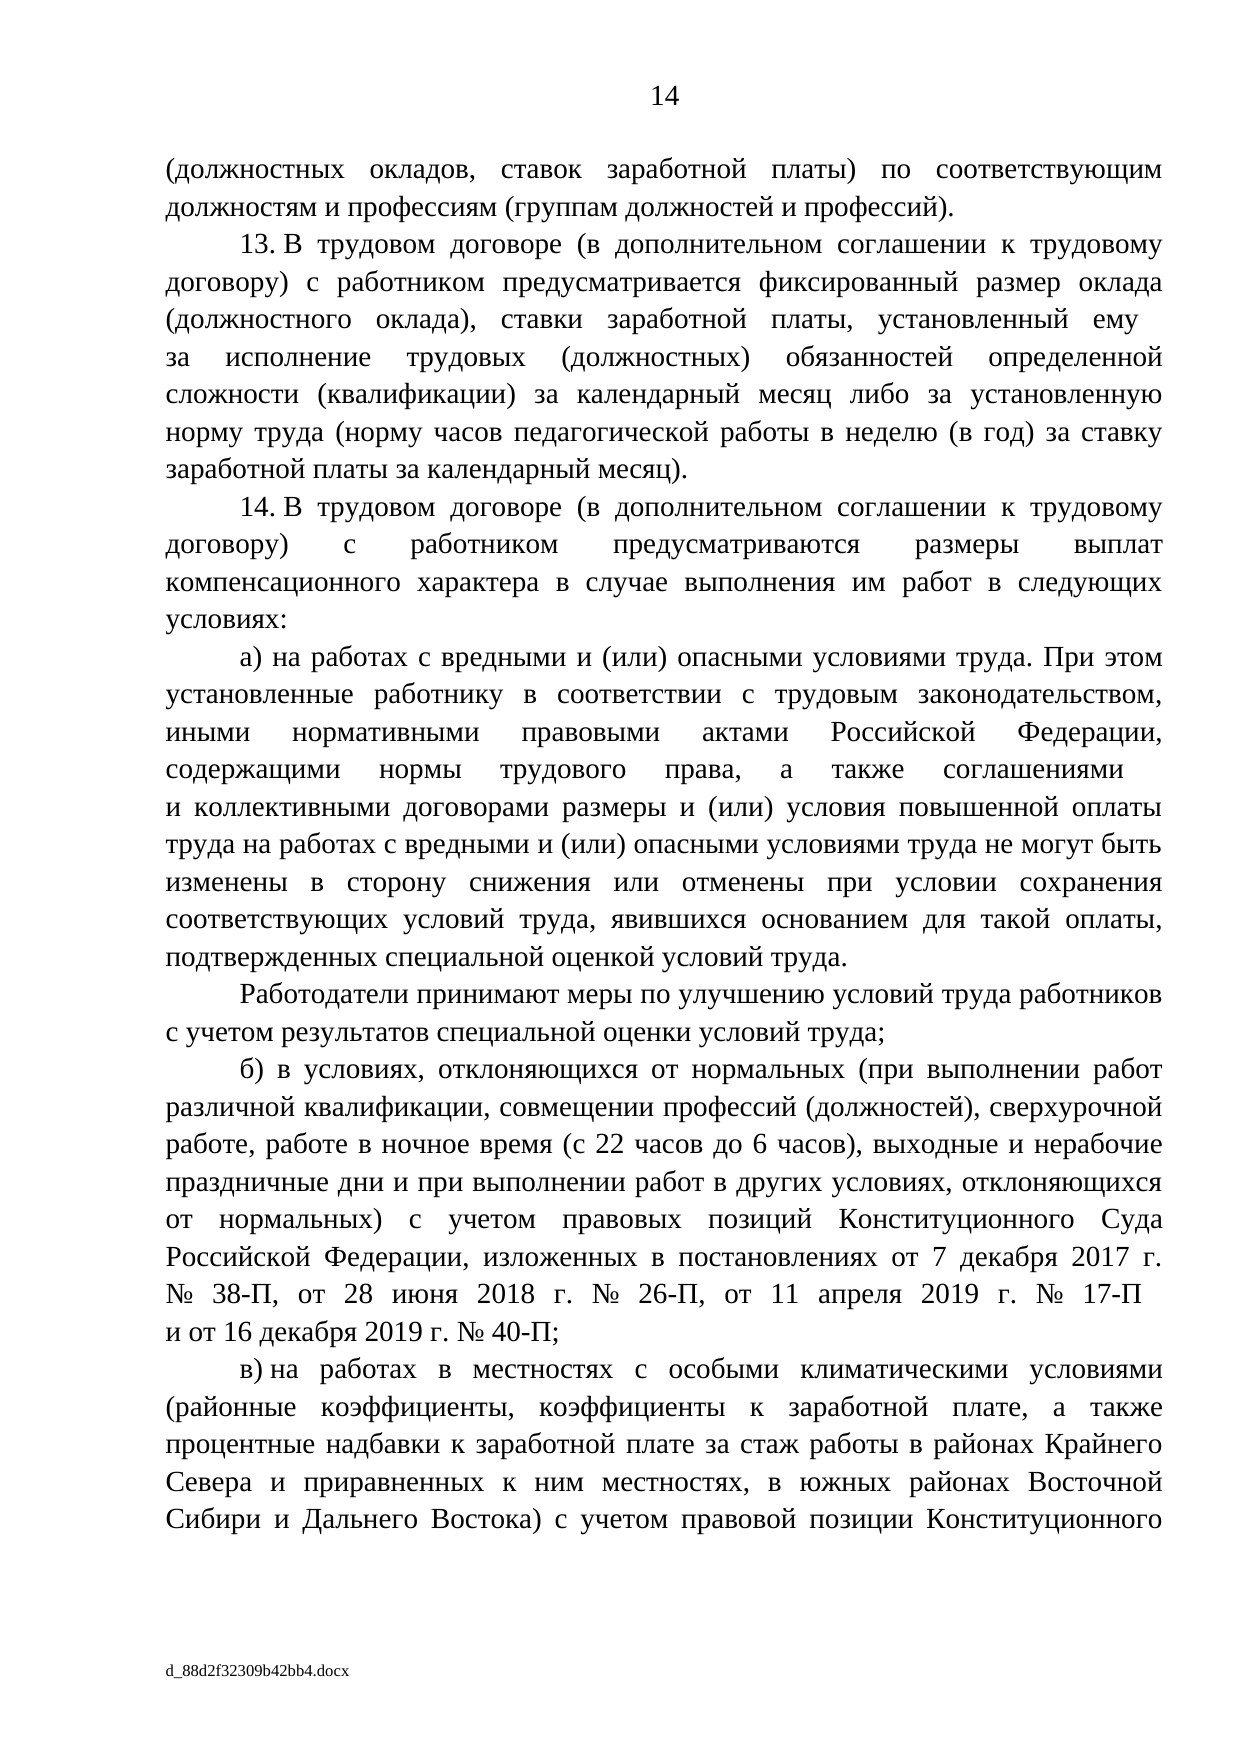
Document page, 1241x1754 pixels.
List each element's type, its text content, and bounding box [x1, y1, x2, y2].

text 14. В трудовом договоре (в дополнительном соглашении к трудовому договору) с работником предусматриваются размеры выплат компенсационного характера в случае выполнения им работ в следующих условиях: [165, 485, 1163, 635]
text 13. В трудовом договоре (в дополнительном соглашении к трудовому договору) с работником предусматривается фиксированный размер оклада (должностного оклада), ставки заработной платы, установленный ему за исполнение трудовых (должностных) обязанностей определенной сложности (квалификации) за календарный месяц либо за установленную норму труда (норму часов педагогической работы в неделю (в год) за ставку заработной платы за календарный месяц). [165, 223, 1163, 485]
text Работодатели принимают меры по улучшению условий труда работников с учетом результатов специальной оценки условий труда; [165, 973, 1163, 1048]
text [165, 148, 1163, 223]
text а) на работах с вредными и (или) опасными условиями труда. При этом установленные работнику в соответствии с трудовым законодательством, иными нормативными правовыми актами Российской Федерации, содержащими нормы трудового права, а также соглашениями и коллективными договорами размеры и (или) условия повышенной оплаты труда на работах с вредными и (или) опасными условиями труда не могут быть изменены в сторону снижения или отменены при условии сохранения соответствующих условий труда, явившихся основанием для такой оплаты, подтвержденных специальной оценкой условий труда. [165, 635, 1163, 973]
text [165, 1348, 1163, 1535]
text б) в условиях, отклоняющихся от нормальных (при выполнении работ различной квалификации, совмещении профессий (должностей), сверхурочной работе, работе в ночное время (с 22 часов до 6 часов), выходные и нерабочие праздничные дни и при выполнении работ в других условиях, отклоняющихся от нормальных) с учетом правовых позиций Конституционного Суда Российской Федерации, изложенных в постановлениях от 7 декабря 2017 г. № 38-П, от 28 июня 2018 г. № 26-П, от 11 апреля 2019 г. № 17-П и от 16 декабря 2019 г. № 40-П; [165, 1048, 1163, 1348]
